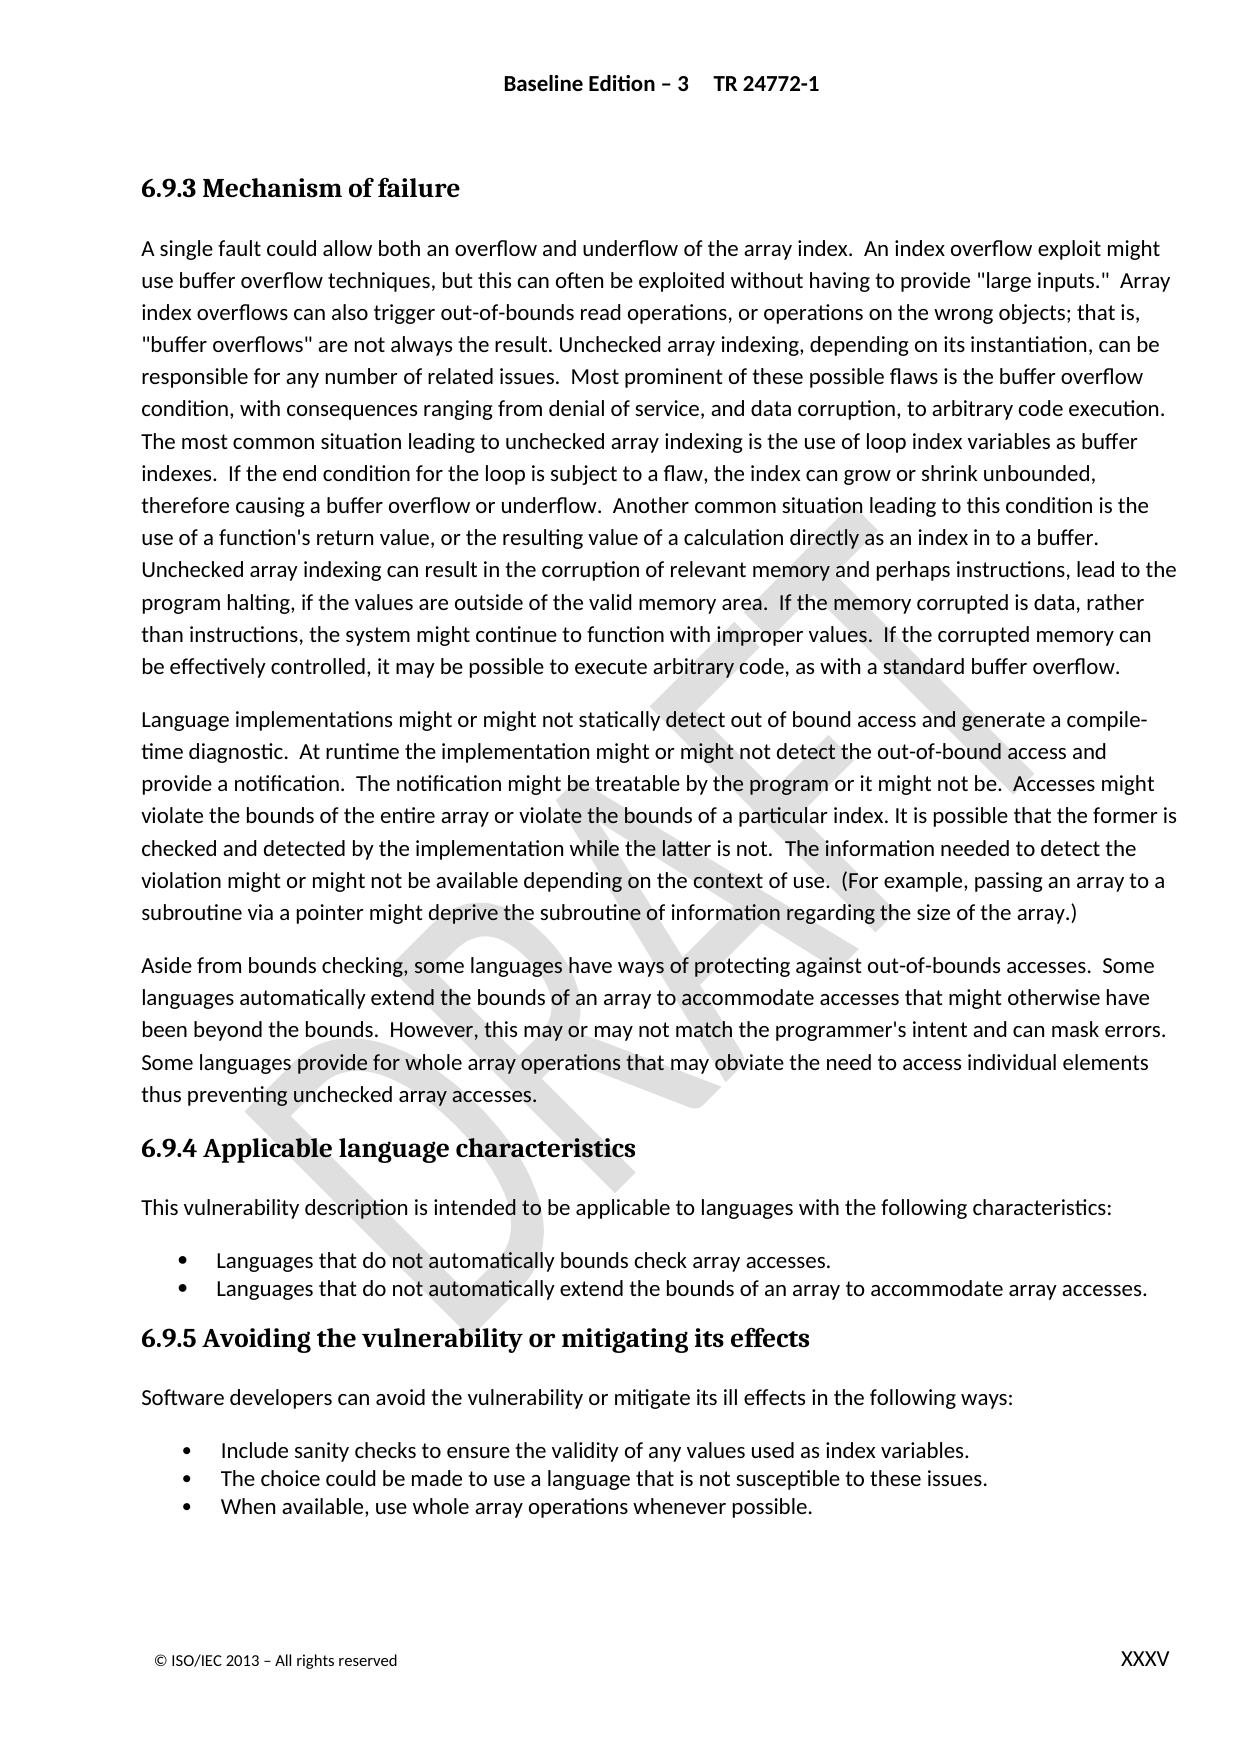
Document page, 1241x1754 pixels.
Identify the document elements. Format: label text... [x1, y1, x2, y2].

list When available, use whole array operations whenever possible. [183, 1492, 1182, 1520]
subtitle 6.9.5 Avoiding the vulnerability or mitigating its effects [141, 1323, 1182, 1354]
list Languages that do not automatically extend the bounds of an array to accommodate array accesses. [178, 1274, 1182, 1302]
text Software developers can avoid the vulnerability or mitigate its ill effects in the following ways: [141, 1383, 1182, 1411]
text Language implementations might or might not statically detect out of bound access and generate a compile-time diagnostic. At runtime the implementation might or might not detect the out-of-bound access and provide a notification. The notification might be treatable by the program or it might not be. Accesses might violate the bounds of the entire array or violate the bounds of a particular index. It is possible that the former is checked and detected by the implementation while the latter is not. The information needed to detect the violation might or might not be available depending on the context of use. (For example, passing an array to a subroutine via a pointer might deprive the subroutine of information regarding the size of the array.) [141, 705, 1182, 926]
text A single fault could allow both an overflow and underflow of the array index. An index overflow exploit might use buffer overflow techniques, but this can often be exploited without having to provide "large inputs." Array index overflows can also trigger out-of-bounds read operations, or operations on the wrong objects; that is, "buffer overflows" are not always the result. Unchecked array indexing, depending on its instantiation, can be responsible for any number of related issues. Most prominent of these possible flaws is the buffer overflow condition, with consequences ranging from denial of service, and data corruption, to arbitrary code execution. The most common situation leading to unchecked array indexing is the use of loop index variables as buffer indexes. If the end condition for the loop is subject to a flaw, the index can grow or shrink unbounded, therefore causing a buffer overflow or underflow. Another common situation leading to this condition is the use of a function's return value, or the resulting value of a calculation directly as an index in to a buffer. Unchecked array indexing can result in the corruption of relevant memory and perhaps instructions, lead to the program halting, if the values are outside of the valid memory area. If the memory corrupted is data, rather than instructions, the system might continue to function with improper values. If the corrupted memory can be effectively controlled, it may be possible to execute arbitrary code, as with a standard buffer overflow. [141, 234, 1182, 680]
list Include sanity checks to ensure the validity of any values used as index variables. [183, 1436, 1182, 1464]
subtitle 6.9.4 Applicable language characteristics [141, 1133, 1182, 1164]
text Aside from bounds checking, some languages have ways of protecting against out-of-bounds accesses. Some languages automatically extend the bounds of an array to accommodate accesses that might otherwise have been beyond the bounds. However, this may or may not match the programmer's intent and can mask errors. Some languages provide for whole array operations that may obviate the need to access individual elements thus preventing unchecked array accesses. [141, 951, 1182, 1108]
subtitle 6.9.3 Mechanism of failure [141, 173, 1182, 205]
list Languages that do not automatically bounds check array accesses. [178, 1246, 1182, 1274]
list The choice could be made to use a language that is not susceptible to these issues. [183, 1464, 1182, 1492]
text This vulnerability description is intended to be applicable to languages with the following characteristics: [141, 1193, 1182, 1221]
